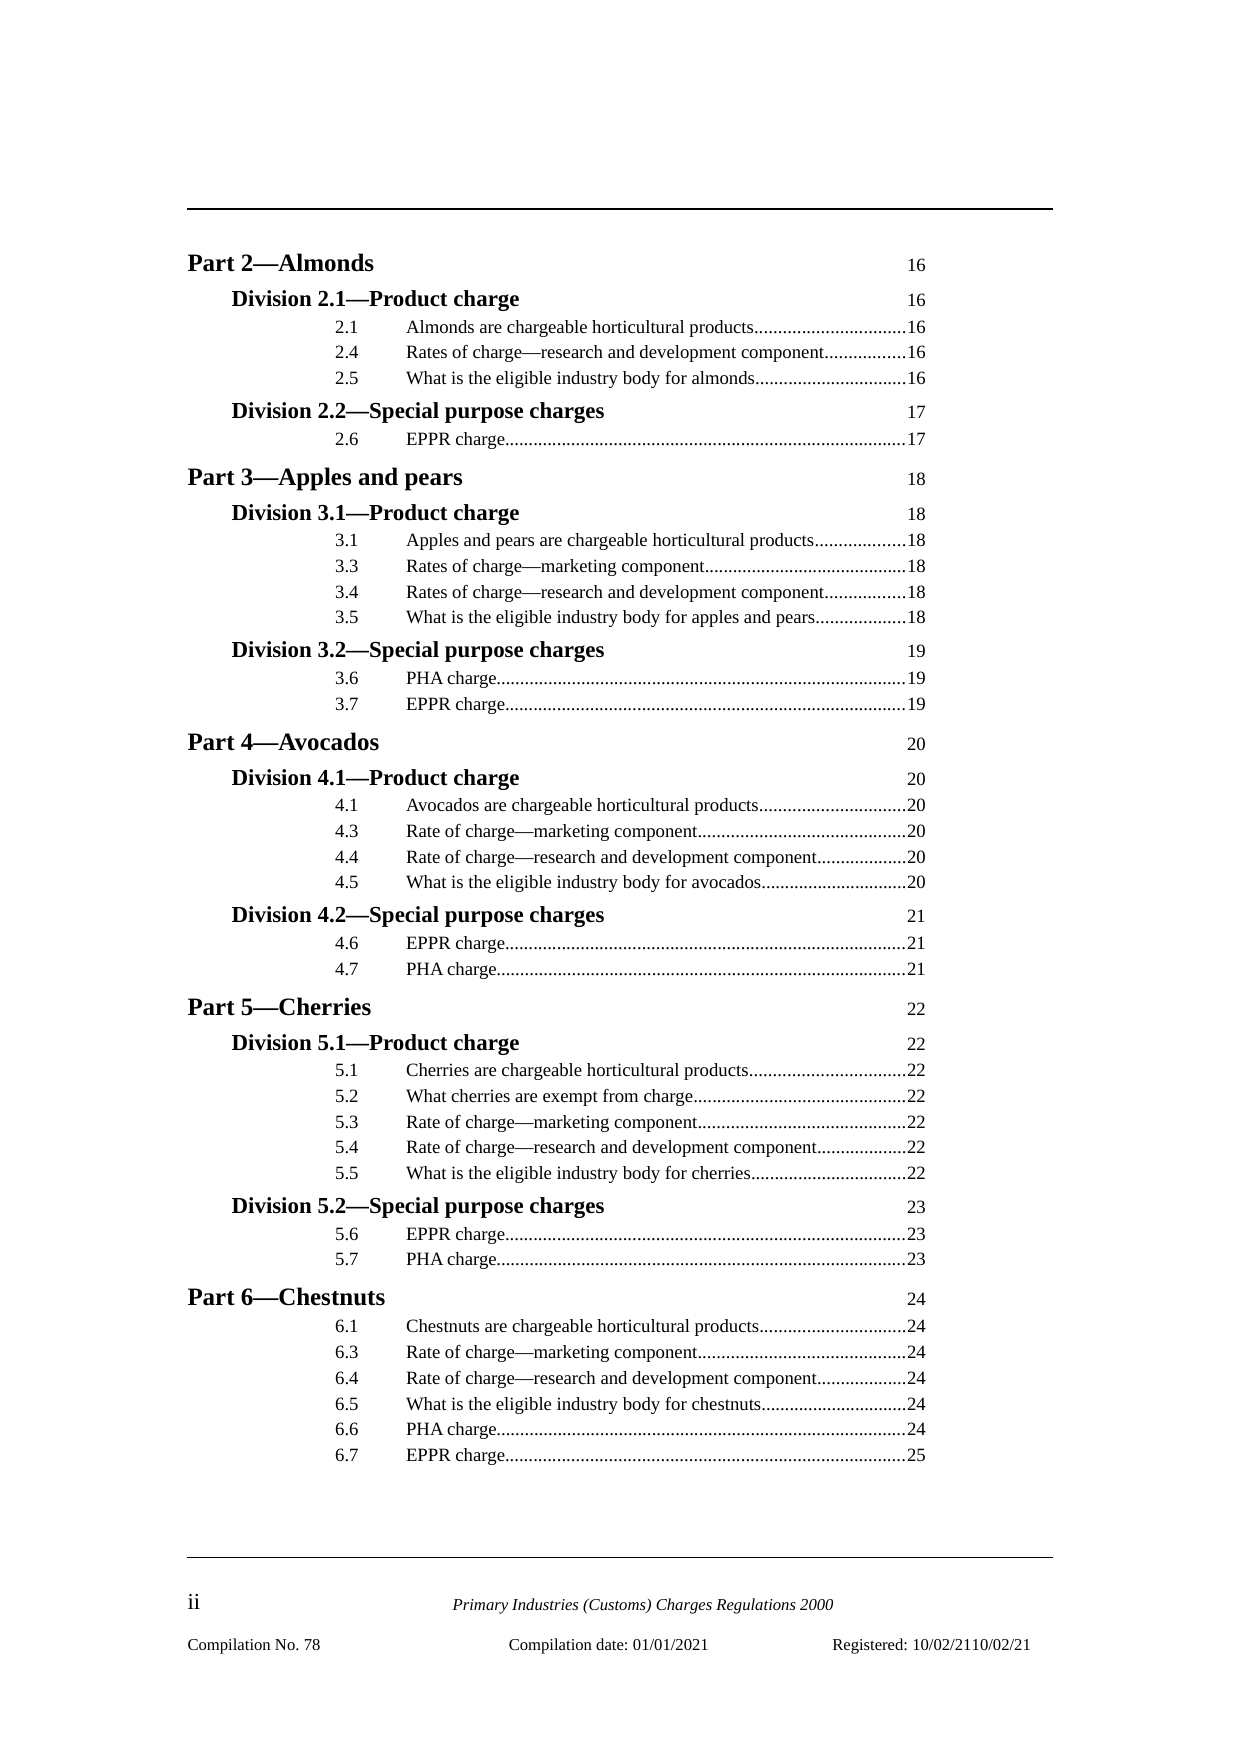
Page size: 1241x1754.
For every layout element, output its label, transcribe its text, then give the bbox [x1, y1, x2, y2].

text Part 5—Cherries 22 [187, 992, 994, 1020]
text 2.6 EPPR charge 17 [335, 427, 994, 449]
text 5.7 PHA charge 23 [335, 1248, 994, 1270]
text Division 3.2—Special purpose charges 19 [231, 636, 994, 663]
text Division 4.2—Special purpose charges 21 [231, 901, 994, 928]
text Part 4—Avocados 20 [187, 727, 994, 755]
text 3.5 What is the eligible industry body for apples and pears 18 [335, 606, 994, 628]
text 6.1 Chestnuts are chargeable horticultural products 24 [335, 1315, 994, 1337]
text 6.6 PHA charge 24 [335, 1418, 994, 1440]
text 5.4 Rate of charge—research and development component 22 [335, 1136, 994, 1158]
text 2.4 Rates of charge—research and development component 16 [335, 341, 994, 363]
text Division 2.1—Product charge 16 [231, 285, 994, 311]
text 3.4 Rates of charge—research and development component 18 [335, 581, 994, 602]
text Part 3—Apples and pears 18 [187, 462, 994, 490]
text 6.3 Rate of charge—marketing component 24 [335, 1341, 994, 1362]
text 4.1 Avocados are chargeable horticultural products 20 [335, 794, 994, 816]
text 5.6 EPPR charge 23 [335, 1222, 994, 1244]
text 2.5 What is the eligible industry body for almonds 16 [335, 367, 994, 389]
text 4.6 EPPR charge 21 [335, 932, 994, 953]
text 6.7 EPPR charge 25 [335, 1444, 994, 1465]
text Division 3.1—Product charge 18 [231, 499, 994, 525]
text Part 2—Almonds 16 [187, 248, 994, 277]
text 5.1 Cherries are chargeable horticultural products 22 [335, 1059, 994, 1081]
text Division 2.2—Special purpose charges 17 [231, 397, 994, 423]
text Division 5.2—Special purpose charges 23 [231, 1192, 994, 1218]
text 4.7 PHA charge 21 [335, 957, 994, 979]
text 4.5 What is the eligible industry body for avocados 20 [335, 871, 994, 893]
text Division 5.1—Product charge 22 [231, 1029, 994, 1055]
text 4.4 Rate of charge—research and development component 20 [335, 846, 994, 867]
text 3.6 PHA charge 19 [335, 667, 994, 688]
text 5.2 What cherries are exempt from charge 22 [335, 1085, 994, 1106]
text 5.3 Rate of charge—marketing component 22 [335, 1111, 994, 1132]
text 3.3 Rates of charge—marketing component 18 [335, 555, 994, 576]
text 2.1 Almonds are chargeable horticultural products 16 [335, 316, 994, 337]
text 3.1 Apples and pears are chargeable horticultural products 18 [335, 529, 994, 551]
text Part 6—Chestnuts 24 [187, 1282, 994, 1311]
text 5.5 What is the eligible industry body for cherries 22 [335, 1162, 994, 1184]
text 6.5 What is the eligible industry body for chestnuts 24 [335, 1392, 994, 1414]
text 4.3 Rate of charge—marketing component 20 [335, 820, 994, 841]
text 6.4 Rate of charge—research and development component 24 [335, 1367, 994, 1388]
text 3.7 EPPR charge 19 [335, 692, 994, 714]
text Division 4.1—Product charge 20 [231, 764, 994, 790]
